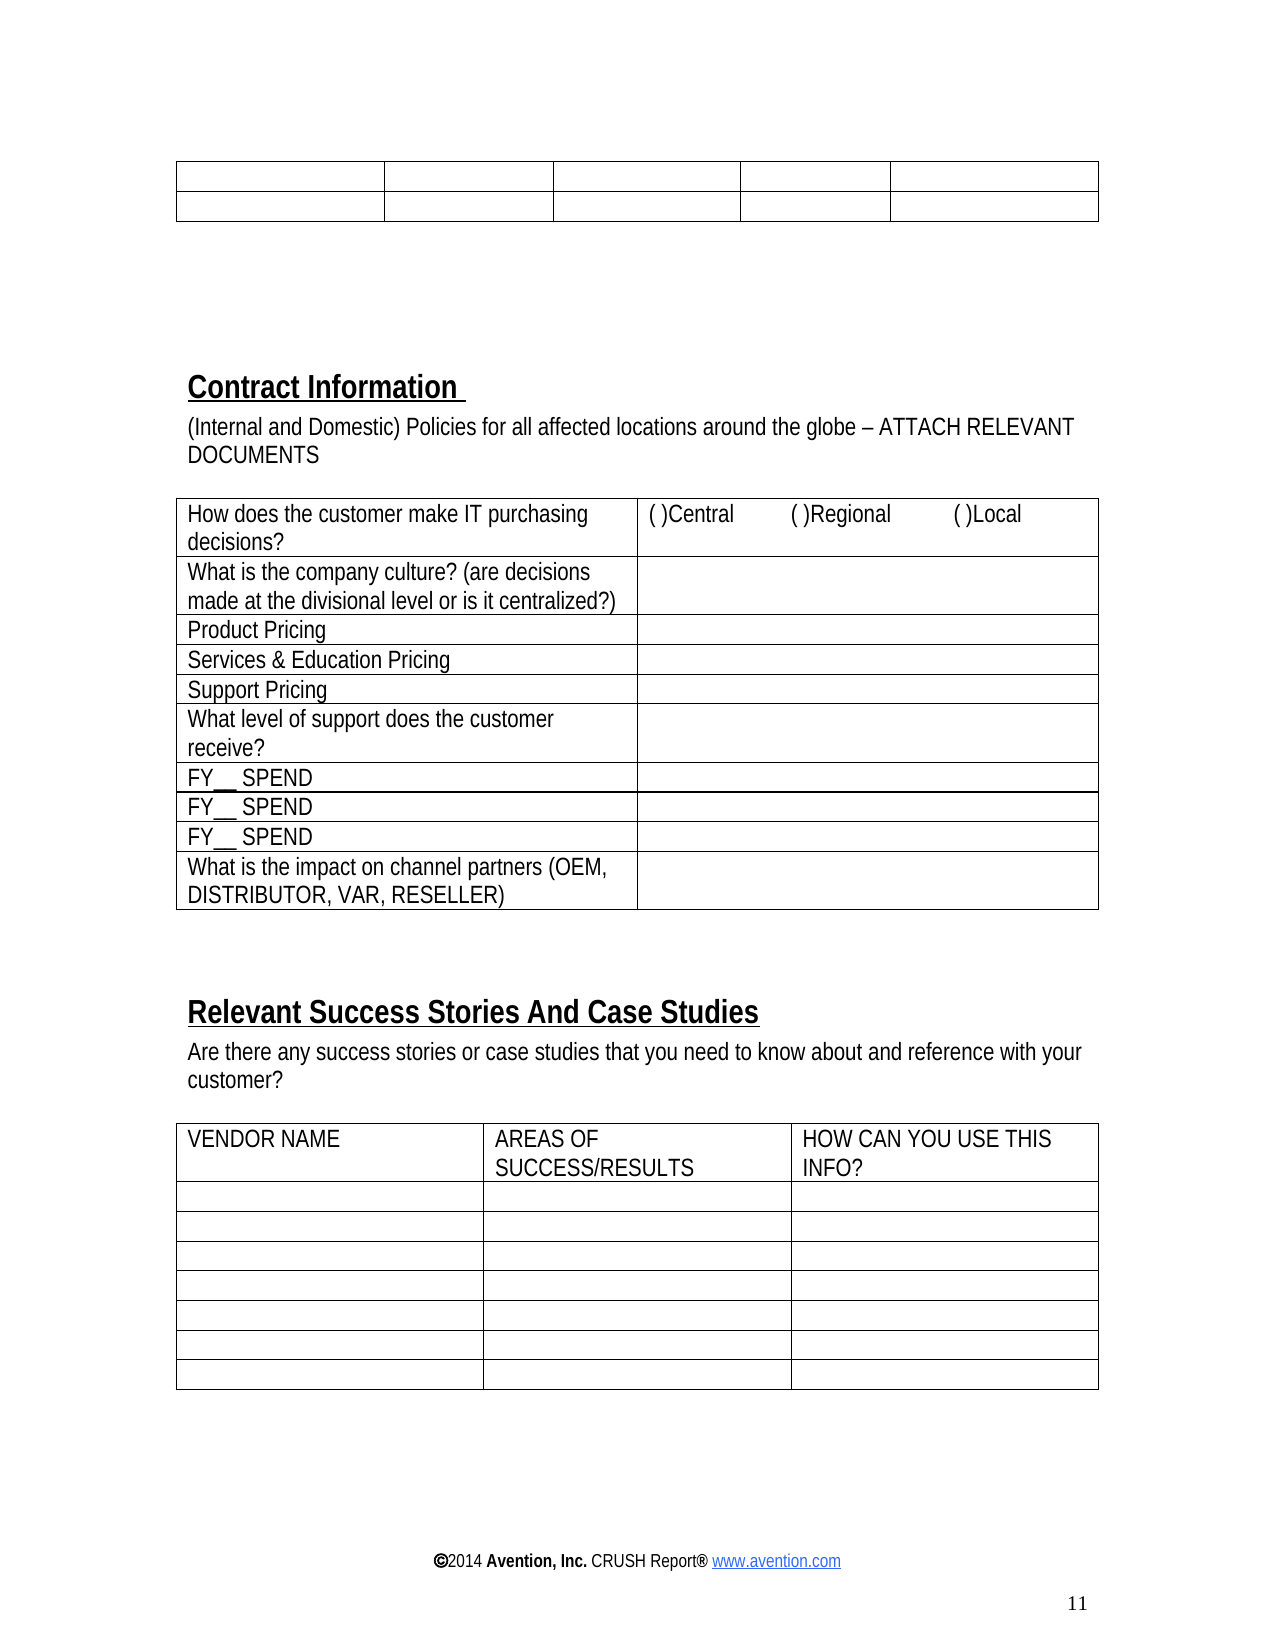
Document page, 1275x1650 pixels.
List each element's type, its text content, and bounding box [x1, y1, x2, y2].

table_cell [484, 1360, 791, 1389]
table_cell [792, 1212, 1098, 1241]
table_cell Services & Education Pricing [177, 645, 637, 674]
table_cell [638, 852, 1098, 909]
table_cell What is the impact on channel partners (OEM, DISTRIBUTOR, VAR, RESELLER) [177, 852, 637, 909]
table_cell [177, 1331, 483, 1359]
table_cell [177, 162, 384, 191]
table_cell [484, 1182, 791, 1211]
table_cell [638, 645, 1098, 674]
table_cell [638, 704, 1098, 762]
table_cell [484, 1242, 791, 1270]
table_cell [638, 793, 1098, 821]
table_cell [792, 1331, 1098, 1359]
table_cell [792, 1242, 1098, 1270]
table_cell FY__ SPEND [177, 822, 637, 851]
table_cell [177, 1301, 483, 1329]
table_cell [741, 162, 890, 191]
table_cell [484, 1271, 791, 1300]
table_header VENDOR NAME [177, 1124, 483, 1181]
table_cell Support Pricing [177, 675, 637, 703]
table_cell [792, 1360, 1098, 1389]
table_cell [554, 162, 740, 191]
table_cell What level of support does the customer receive? [177, 704, 637, 762]
table_cell What is the company culture? (are decisions made at the divisional level or is it centralized?) [177, 557, 637, 614]
table_cell [792, 1182, 1098, 1211]
table_cell Product Pricing [177, 615, 637, 644]
table_header ( )Central ( )Regional ( )Local [638, 499, 1098, 556]
table_cell [638, 615, 1098, 644]
table_cell [792, 1301, 1098, 1329]
table_cell [385, 162, 553, 191]
table_cell [554, 192, 740, 221]
table_cell [177, 1360, 483, 1389]
table_cell [484, 1301, 791, 1329]
table_cell [638, 763, 1098, 791]
table_cell [638, 675, 1098, 703]
table_cell FY__ SPEND [177, 793, 637, 821]
table_cell [484, 1212, 791, 1241]
table_cell [638, 557, 1098, 614]
text (Internal and Domestic) Policies for all affected locations around the globe – ATTACH RELEVANT DOCUMENTS [187, 412, 1087, 469]
table_cell [891, 162, 1098, 191]
table_cell [177, 1212, 483, 1241]
subtitle Contract Information [187, 367, 1087, 405]
table_cell [177, 192, 384, 221]
table_cell [638, 822, 1098, 851]
table_cell [484, 1331, 791, 1359]
subtitle Relevant Success Stories And Case Studies [187, 992, 1087, 1031]
table_cell [177, 1271, 483, 1300]
table_header How does the customer make IT purchasing decisions? [177, 499, 637, 556]
table_header AREAS OF SUCCESS/RESULTS [484, 1124, 791, 1181]
table_cell [891, 192, 1098, 221]
table_cell [177, 1182, 483, 1211]
text Are there any success stories or case studies that you need to know about and reference with your customer? [187, 1037, 1087, 1094]
table_cell [385, 192, 553, 221]
table_header HOW CAN YOU USE THIS INFO? [792, 1124, 1098, 1181]
table_cell FY__ SPEND [177, 763, 637, 791]
table_cell [177, 1242, 483, 1270]
table_cell [792, 1271, 1098, 1300]
table_cell [741, 192, 890, 221]
